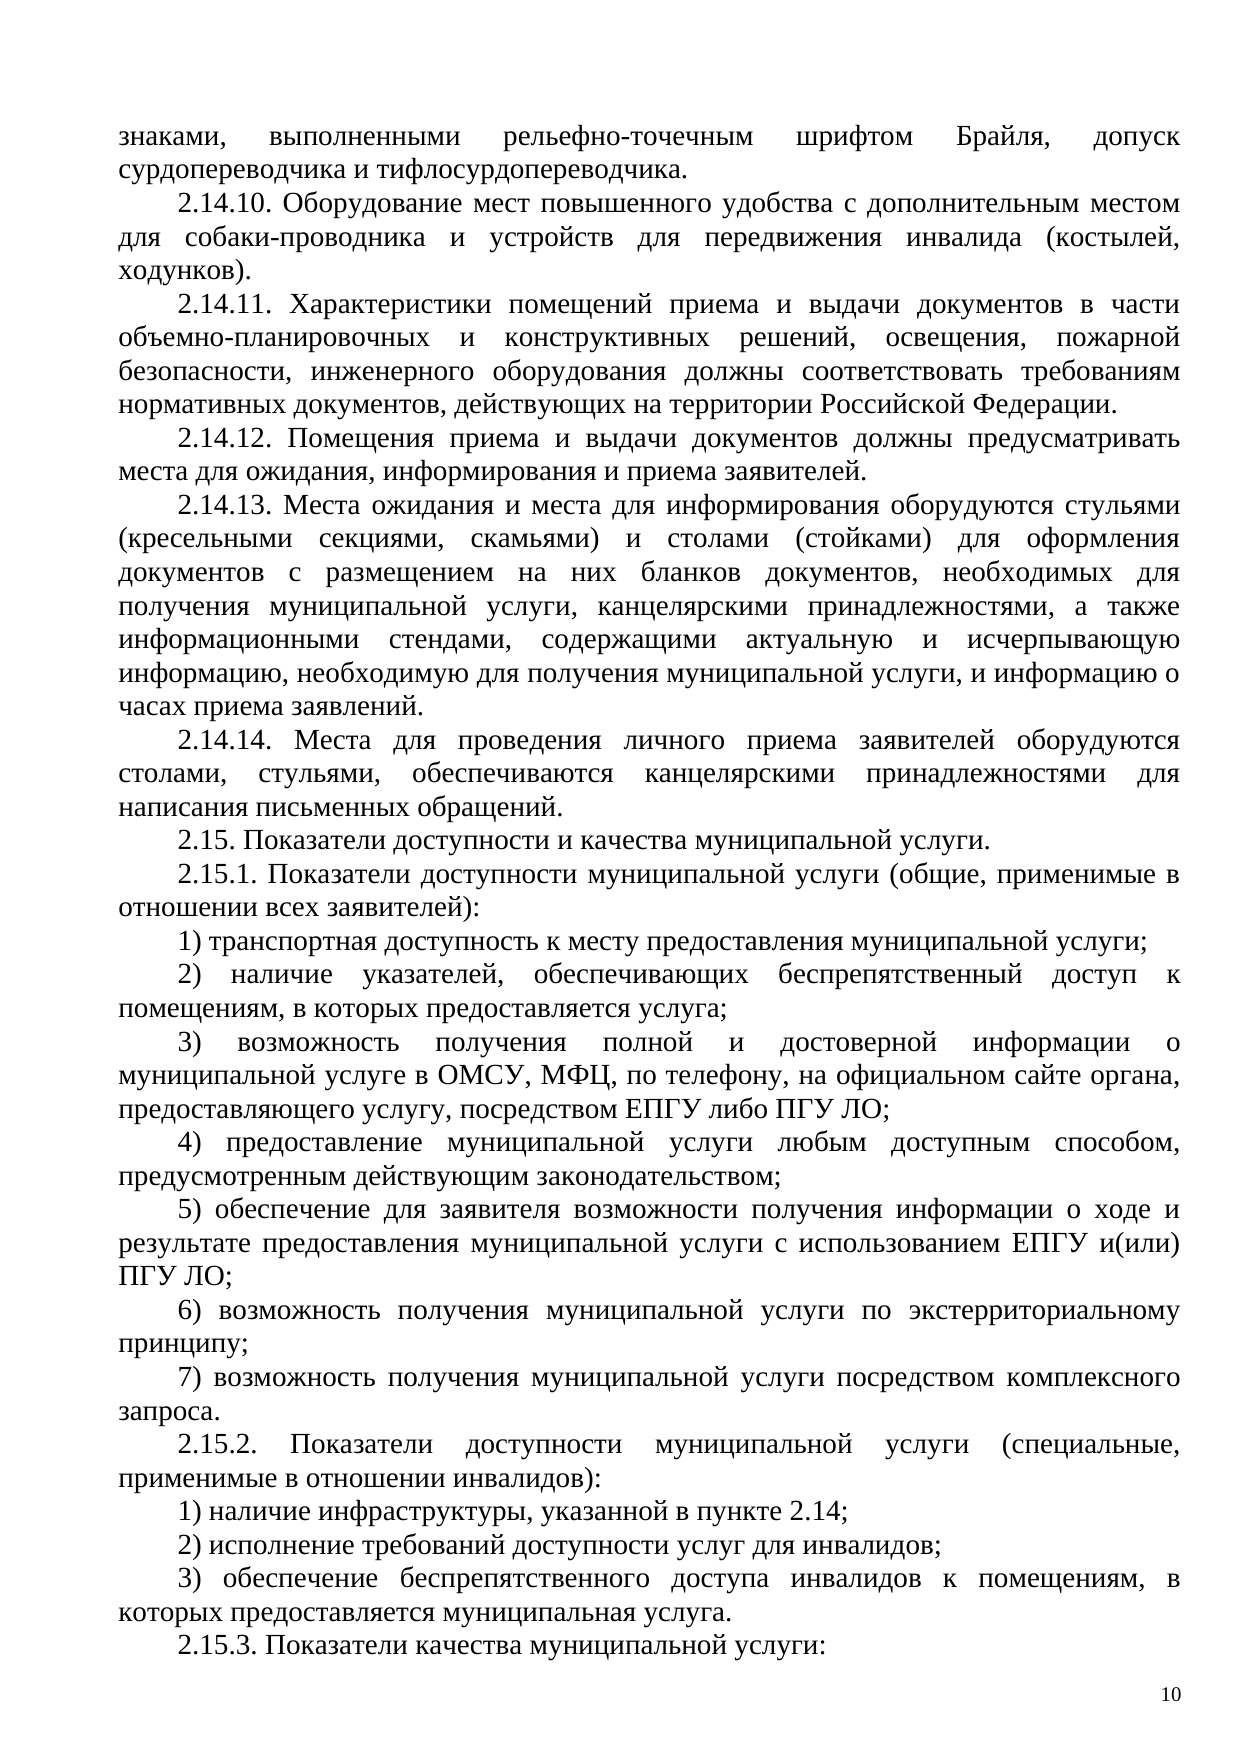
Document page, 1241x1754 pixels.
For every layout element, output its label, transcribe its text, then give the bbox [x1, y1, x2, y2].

text 2.15.3. Показатели качества муниципальной услуги: [118, 1627, 1181, 1661]
text 5) обеспечение для заявителя возможности получения информации о ходе и результате предоставления муниципальной услуги с использованием ЕПГУ и(или) ПГУ ЛО; [118, 1191, 1181, 1292]
text 2) наличие указателей, обеспечивающих беспрепятственный доступ к помещениям, в которых предоставляется услуга; [118, 957, 1181, 1024]
text 2.14.12. Помещения приема и выдачи документов должны предусматривать места для ожидания, информирования и приема заявителей. [118, 420, 1181, 487]
text 7) возможность получения муниципальной услуги посредством комплексного запроса. [118, 1359, 1181, 1426]
text 1) наличие инфраструктуры, указанной в пункте 2.14; [118, 1493, 1181, 1527]
text 2.15.2. Показатели доступности муниципальной услуги (специальные, применимые в отношении инвалидов): [118, 1426, 1181, 1493]
text 2.14.11. Характеристики помещений приема и выдачи документов в части объемно-планировочных и конструктивных решений, освещения, пожарной безопасности, инженерного оборудования должны соответствовать требованиям нормативных документов, действующих на территории Российской Федерации. [118, 286, 1181, 420]
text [118, 118, 1181, 185]
text 3) обеспечение беспрепятственного доступа инвалидов к помещениям, в которых предоставляется муниципальная услуга. [118, 1560, 1181, 1627]
text 3) возможность получения полной и достоверной информации о муниципальной услуге в ОМСУ, МФЦ, по телефону, на официальном сайте органа, предоставляющего услугу, посредством ЕПГУ либо ПГУ ЛО; [118, 1024, 1181, 1124]
text 1) транспортная доступность к месту предоставления муниципальной услуги; [118, 923, 1181, 957]
text 2.14.14. Места для проведения личного приема заявителей оборудуются столами, стульями, обеспечиваются канцелярскими принадлежностями для написания письменных обращений. [118, 722, 1181, 822]
text 2.14.10. Оборудование мест повышенного удобства с дополнительным местом для собаки-проводника и устройств для передвижения инвалида (костылей, ходунков). [118, 185, 1181, 286]
text 2.15.1. Показатели доступности муниципальной услуги (общие, применимые в отношении всех заявителей): [118, 856, 1181, 923]
text 2.15. Показатели доступности и качества муниципальной услуги. [118, 822, 1181, 856]
text 4) предоставление муниципальной услуги любым доступным способом, предусмотренным действующим законодательством; [118, 1124, 1181, 1191]
text 2.14.13. Места ожидания и места для информирования оборудуются стульями (кресельными секциями, скамьями) и столами (стойками) для оформления документов с размещением на них бланков документов, необходимых для получения муниципальной услуги, канцелярскими принадлежностями, а также информационными стендами, содержащими актуальную и исчерпывающую информацию, необходимую для получения муниципальной услуги, и информацию о часах приема заявлений. [118, 487, 1181, 722]
text 6) возможность получения муниципальной услуги по экстерриториальному принципу; [118, 1292, 1181, 1359]
text 2) исполнение требований доступности услуг для инвалидов; [118, 1527, 1181, 1560]
